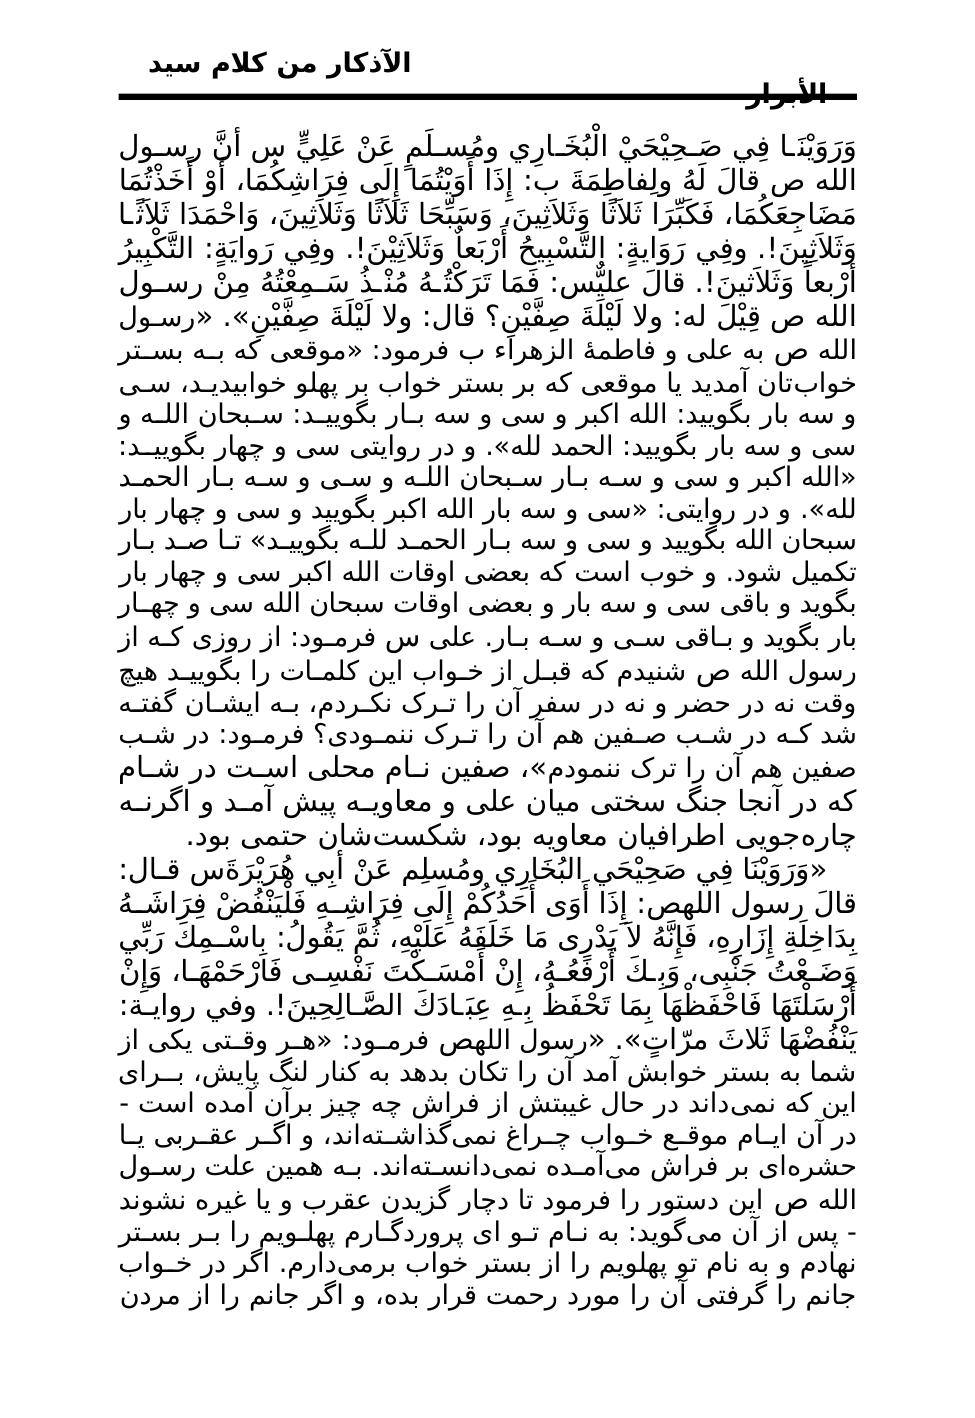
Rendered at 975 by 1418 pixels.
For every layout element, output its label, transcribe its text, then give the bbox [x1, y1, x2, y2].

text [118, 852, 857, 1311]
